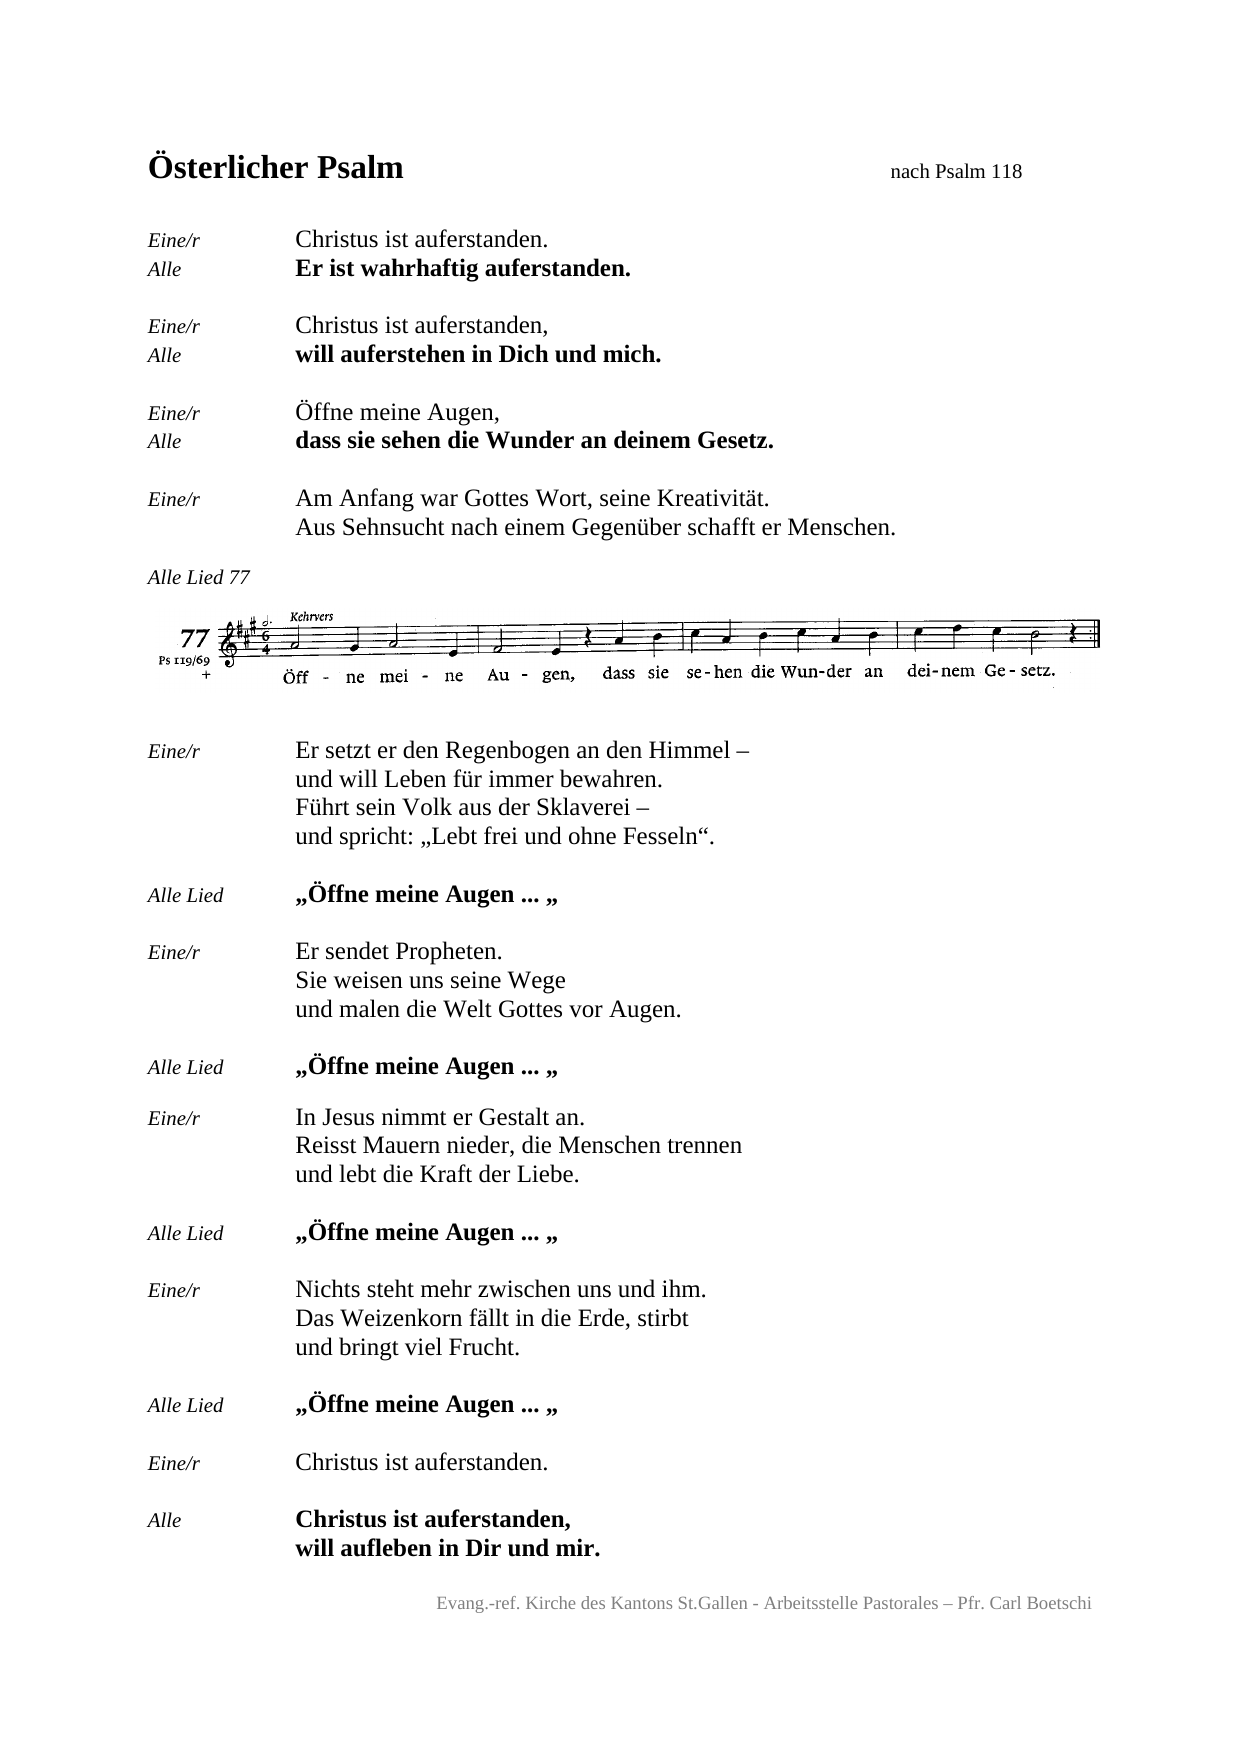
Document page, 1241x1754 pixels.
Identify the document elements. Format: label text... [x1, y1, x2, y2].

text Eine/r Öffne meine Augen, [148, 397, 1093, 426]
text Eine/r Er sendet Propheten. [148, 936, 1093, 965]
text Sie weisen uns seine Wege [148, 965, 1093, 994]
text Alle Christus ist auferstanden, [148, 1504, 1093, 1533]
text Aus Sehnsucht nach einem Gegenüber schafft er Menschen. [148, 512, 1093, 541]
text Eine/r Christus ist auferstanden. [148, 1447, 1093, 1475]
text Eine/r Christus ist auferstanden. [148, 224, 1093, 253]
text Alle Er ist wahrhaftig auferstanden. [148, 253, 1093, 282]
text Österlicher Psalm nach Psalm 118 [148, 148, 1093, 186]
text Reisst Mauern nieder, die Menschen trennen [148, 1130, 1093, 1159]
text Eine/r Am Anfang war Gottes Wort, seine Kreativität. [148, 483, 1093, 512]
text Alle will auferstehen in Dich und mich. [148, 339, 1093, 368]
text und bringt viel Frucht. [148, 1332, 1093, 1360]
text Alle dass sie sehen die Wunder an deinem Gesetz. [148, 426, 1093, 454]
text Das Weizenkorn fällt in die Erde, stirbt [148, 1303, 1093, 1332]
text und malen die Welt Gottes vor Augen. [148, 994, 1093, 1022]
text Evang.-ref. Kirche des Kantons St.Gallen - Arbeitsstelle Pastorales – Pfr. Carl Boetschi [148, 1592, 1093, 1614]
text Alle Lied „Öffne meine Augen ... „ [148, 1051, 1093, 1080]
text Eine/r Er setzt er den Regenbogen an den Himmel – [148, 735, 1093, 764]
text will aufleben in Dir und mir. [148, 1533, 1093, 1562]
text Alle Lied 77 [148, 565, 1093, 589]
text und lebt die Kraft der Liebe. [148, 1159, 1093, 1188]
text und spricht: „Lebt frei und ohne Fesseln“. [148, 821, 1093, 850]
text Alle Lied „Öffne meine Augen ... „ [148, 1389, 1093, 1418]
text Eine/r In Jesus nimmt er Gestalt an. [148, 1102, 1093, 1130]
text Eine/r Christus ist auferstanden, [148, 311, 1093, 339]
text Eine/r Nichts steht mehr zwischen uns und ihm. [148, 1274, 1093, 1303]
picture [155, 608, 1101, 693]
text Führt sein Volk aus der Sklaverei – [148, 792, 1093, 821]
text Alle Lied „Öffne meine Augen ... „ [148, 879, 1093, 907]
text Alle Lied „Öffne meine Augen ... „ [148, 1217, 1093, 1245]
text und will Leben für immer bewahren. [148, 764, 1093, 792]
